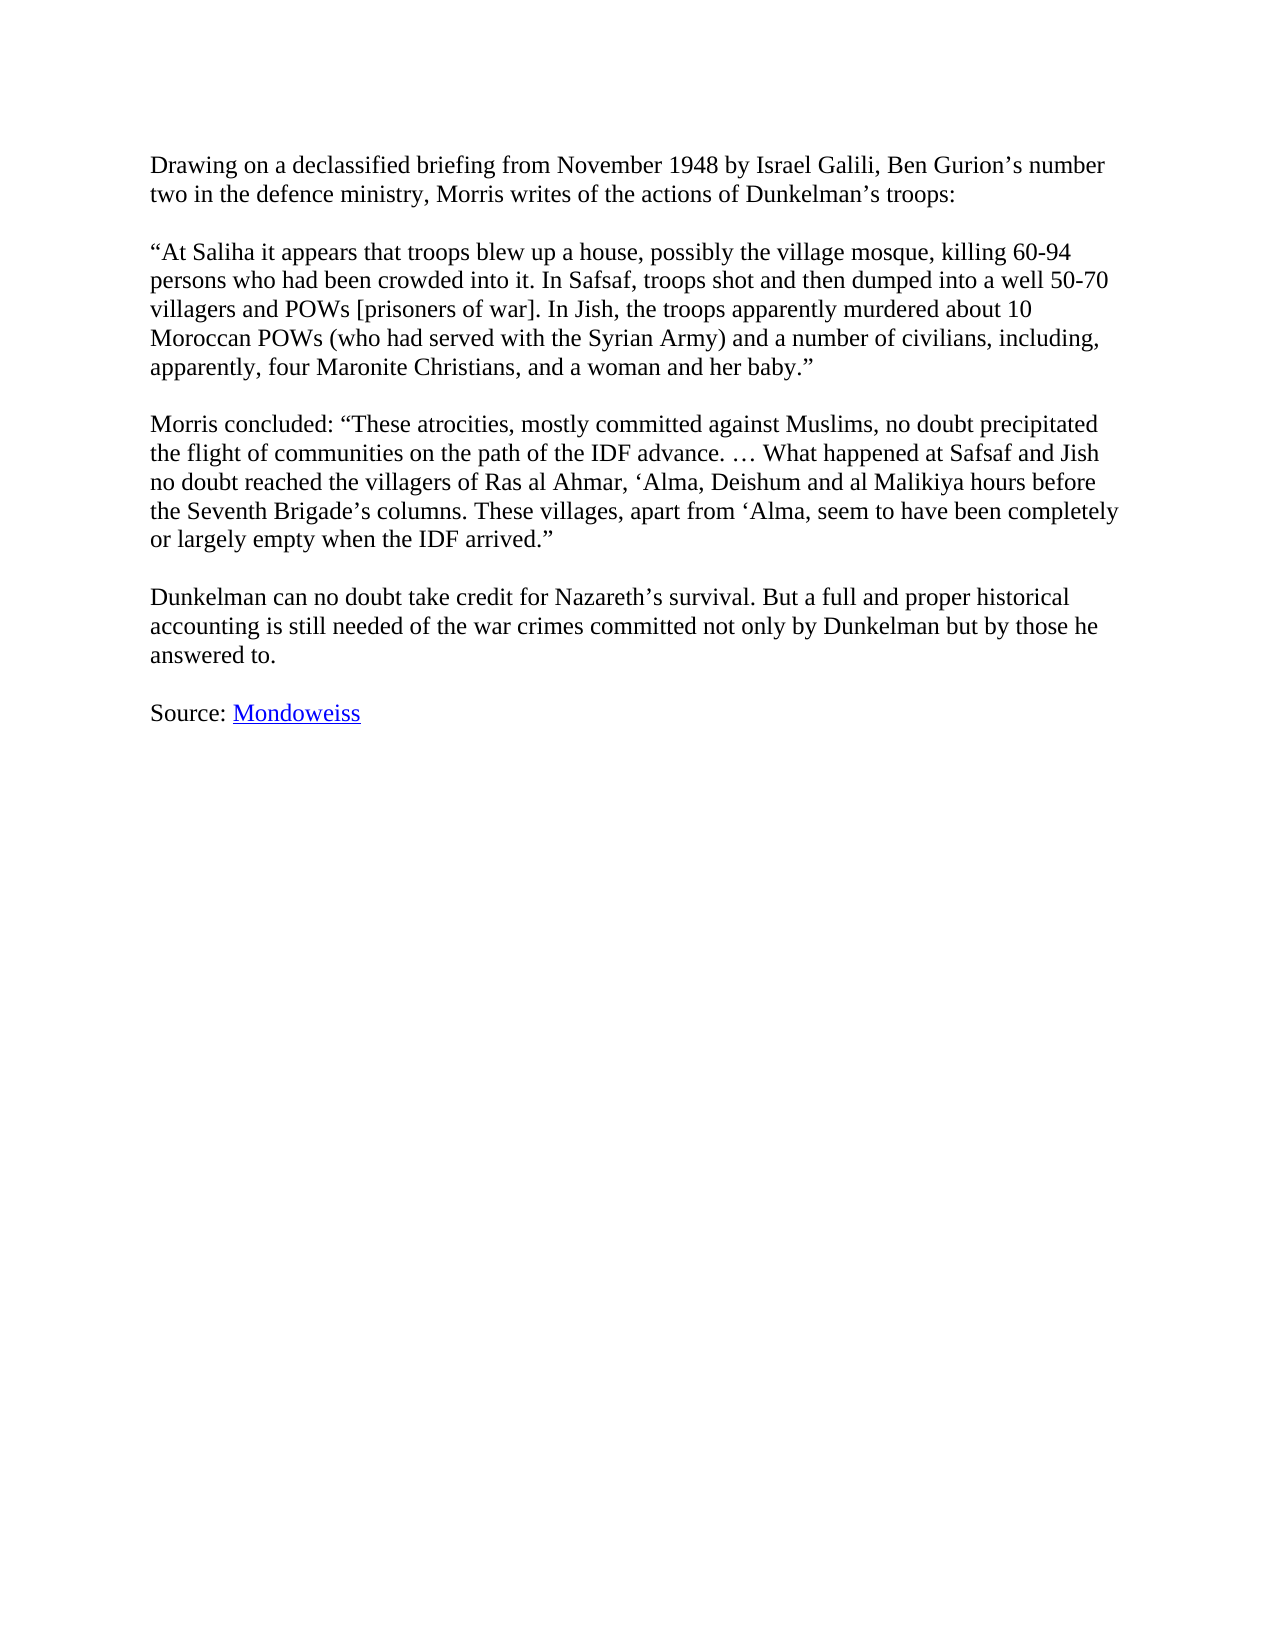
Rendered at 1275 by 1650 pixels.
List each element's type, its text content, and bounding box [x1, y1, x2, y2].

text Source: Mondoweiss [150, 698, 1125, 727]
text Morris concluded: “These atrocities, mostly committed against Muslims, no doubt precipitated the flight of communities on the path of the IDF advance. … What happened at Safsaf and Jish no doubt reached the villagers of Ras al Ahmar, ‘Alma, Deishum and al Malikiya hours before the Seventh Brigade’s columns. These villages, apart from ‘Alma, seem to have been completely or largely empty when the IDF arrived.” [150, 409, 1125, 553]
text Dunkelman can no doubt take credit for Nazareth’s survival. But a full and proper historical accounting is still needed of the war crimes committed not only by Dunkelman but by those he answered to. [150, 582, 1125, 669]
text Drawing on a declassified briefing from November 1948 by Israel Galili, Ben Gurion’s number two in the defence ministry, Morris writes of the actions of Dunkelman’s troops: [150, 150, 1125, 207]
text “At Saliha it appears that troops blew up a house, possibly the village mosque, killing 60-94 persons who had been crowded into it. In Safsaf, troops shot and then dumped into a well 50-70 villagers and POWs [prisoners of war]. In Jish, the troops apparently murdered about 10 Moroccan POWs (who had served with the Syrian Army) and a number of civilians, including, apparently, four Maronite Christians, and a woman and her baby.” [150, 237, 1125, 380]
